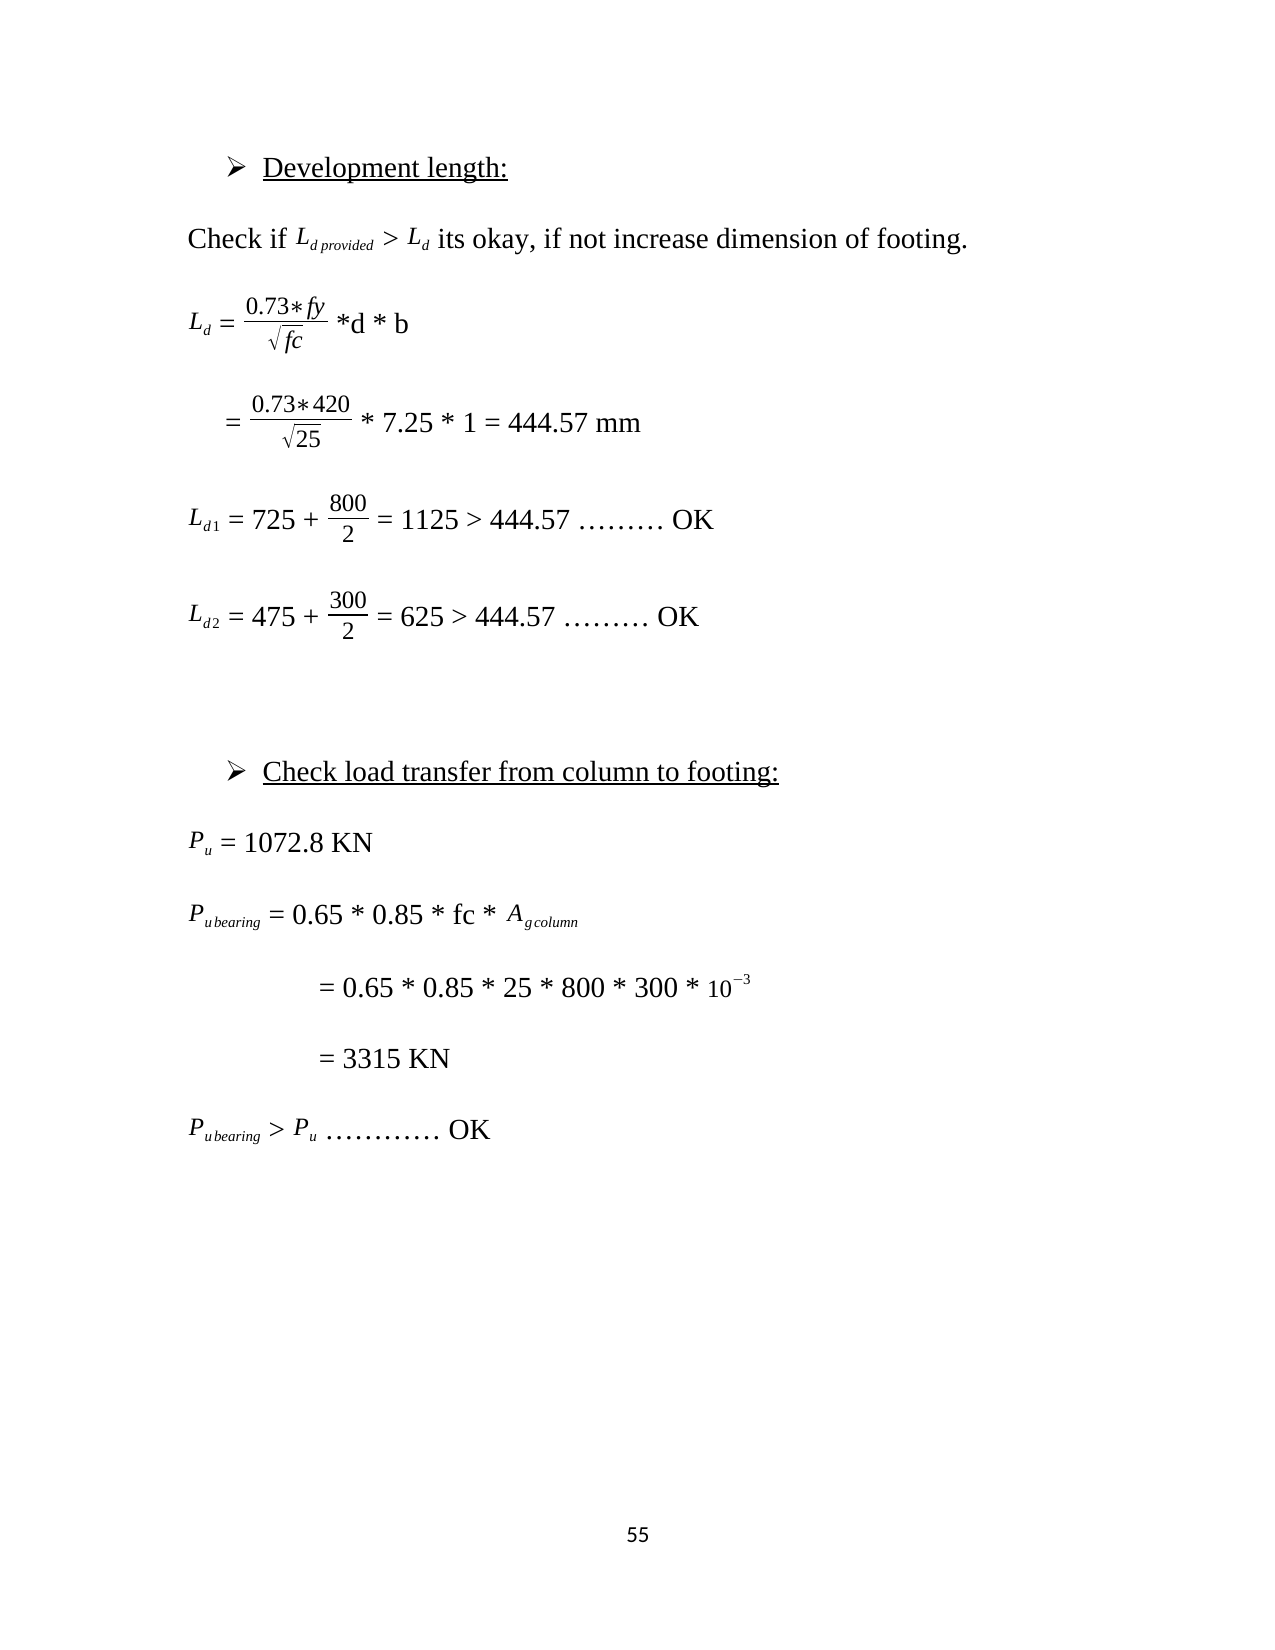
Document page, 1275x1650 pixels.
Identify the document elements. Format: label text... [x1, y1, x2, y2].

text = 0.65 * 0.85 * fc * [187, 897, 1087, 932]
text = * 7.25 * 1 = 444.57 mm [225, 391, 1087, 452]
list Check load transfer from column to footing: [225, 754, 1087, 788]
text = *d * b [187, 292, 1087, 353]
text = 475 + = 625 > 444.57 ……… OK [187, 586, 1087, 645]
text = 725 + = 1125 > 444.57 ……… OK [187, 490, 1087, 549]
text = 3315 KN [319, 1041, 1087, 1074]
text = 1072.8 KN [187, 825, 1087, 860]
text Check if > its okay, if not increase dimension of footing. [187, 221, 1087, 255]
text > ………… OK [187, 1112, 1087, 1147]
text = 0.65 * 0.85 * 25 * 800 * 300 * [319, 970, 1087, 1003]
list Development length: [225, 150, 1087, 184]
